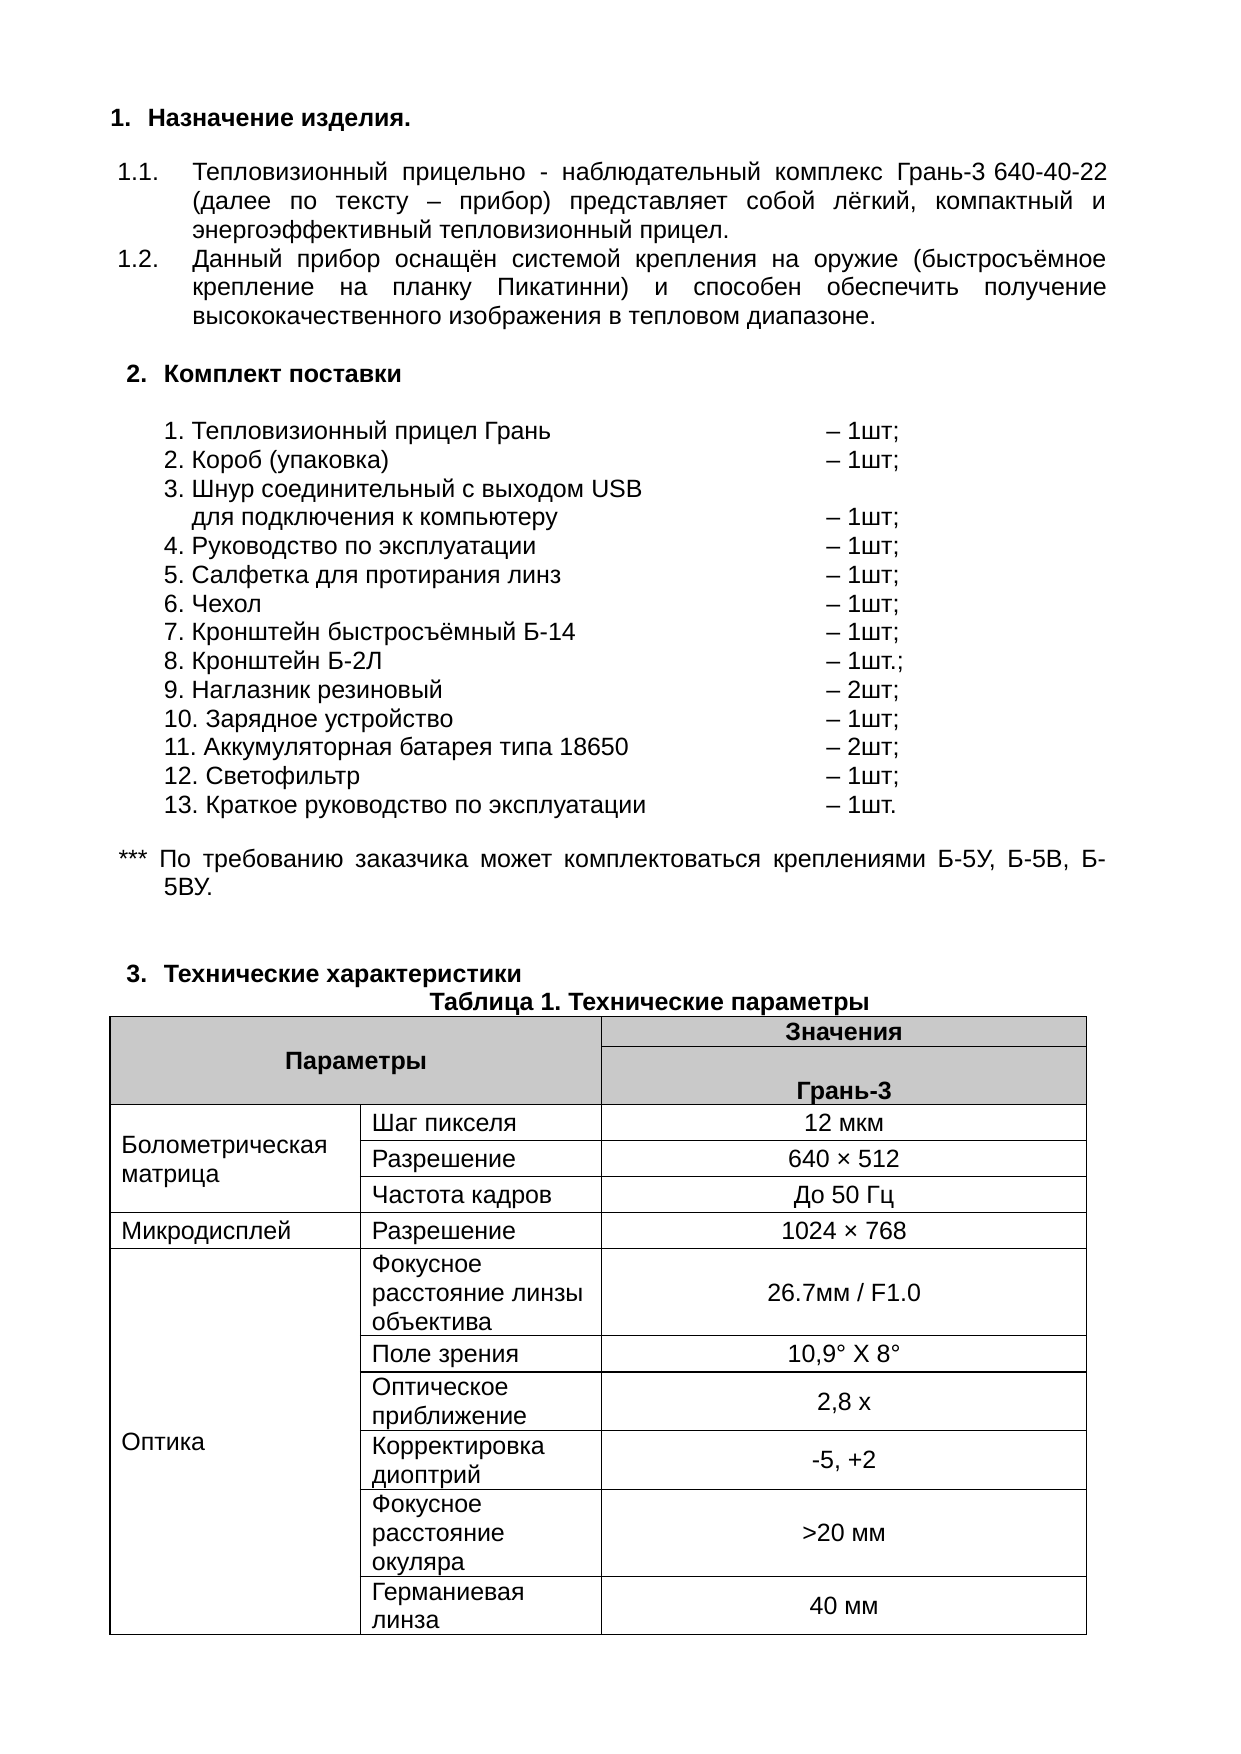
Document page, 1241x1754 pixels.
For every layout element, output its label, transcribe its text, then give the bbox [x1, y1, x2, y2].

table_cell Поле зрения [361, 1336, 601, 1371]
text 2. Короб (упаковка) – 1шт; [164, 445, 1107, 473]
text Таблица 1. Технические параметры [126, 987, 1107, 1016]
text для подключения к компьютеру – 1шт; [164, 502, 1107, 531]
text 6. Чехол – 1шт; [164, 588, 1107, 617]
text 10. Зарядное устройство – 1шт; [164, 703, 1107, 732]
table_cell Разрешение [361, 1213, 601, 1248]
table_cell Разрешение [361, 1141, 601, 1176]
table_cell Корректировка диоптрий [361, 1431, 601, 1488]
table_header Параметры [111, 1017, 601, 1104]
text 12. Светофильтр – 1шт; [164, 761, 1107, 790]
table_header Значения [602, 1017, 1086, 1046]
text 8. Кронштейн Б-2Л – 1шт.; [164, 646, 1107, 675]
text *** По требованию заказчика может комплектоваться креплениями Б-5У, Б-5В, Б-5ВУ. [118, 843, 1107, 901]
table_cell 12 мкм [602, 1105, 1086, 1140]
text 5. Салфетка для протирания линз – 1шт; [164, 560, 1107, 588]
list Технические характеристики [126, 958, 1107, 987]
table_cell >20 мм [602, 1490, 1086, 1576]
list Комплект поставки [126, 358, 1107, 387]
text 4. Руководство по эксплуатации – 1шт; [164, 531, 1107, 560]
table_cell 40 мм [602, 1577, 1086, 1634]
table_cell 1024 × 768 [602, 1213, 1086, 1248]
table_cell Германиевая линза [361, 1577, 601, 1634]
table_cell Оптическое приближение [361, 1373, 601, 1430]
table_cell -5, +2 [602, 1431, 1086, 1488]
text 9. Наглазник резиновый – 2шт; [164, 675, 1107, 703]
table_cell Шаг пикселя [361, 1105, 601, 1140]
text 13. Краткое руководство по эксплуатации – 1шт. [164, 790, 1107, 818]
text 1. Тепловизионный прицел Грань – 1шт; [164, 416, 1107, 445]
text 3. Шнур соединительный с выходом USB [164, 473, 1107, 502]
table_cell Частота кадров [361, 1177, 601, 1212]
text 7. Кронштейн быстросъёмный Б-14 – 1шт; [164, 617, 1107, 646]
list Назначение изделия. [110, 103, 1107, 132]
table_cell Фокусное расстояние окуляра [361, 1490, 601, 1576]
table_cell 640 × 512 [602, 1141, 1086, 1176]
table_cell Фокусное расстояние линзы объектива [361, 1249, 601, 1335]
table_cell Оптика [111, 1249, 360, 1634]
list Данный прибор оснащён системой крепления на оружие (быстросъёмное крепление на планку Пикатинни) и способен обеспечить получение высококачественного изображения в тепловом диапазоне. [117, 243, 1107, 330]
table_cell 2,8 x [602, 1373, 1086, 1430]
table_cell Микродисплей [111, 1213, 360, 1248]
table_cell Болометрическая матрица [111, 1105, 360, 1212]
table_cell 26.7мм / F1.0 [602, 1249, 1086, 1335]
table_cell Грань-3 [602, 1047, 1086, 1104]
table_cell До 50 Гц [602, 1177, 1086, 1212]
table_cell 10,9° X 8° [602, 1336, 1086, 1371]
list Тепловизионный прицельно - наблюдательный комплекс Грань-3 640-40-22 (далее по тексту – прибор) представляет собой лёгкий, компактный и энергоэффективный тепловизионный прицел. [117, 157, 1107, 243]
text 11. Аккумуляторная батарея типа 18650 – 2шт; [164, 732, 1107, 761]
